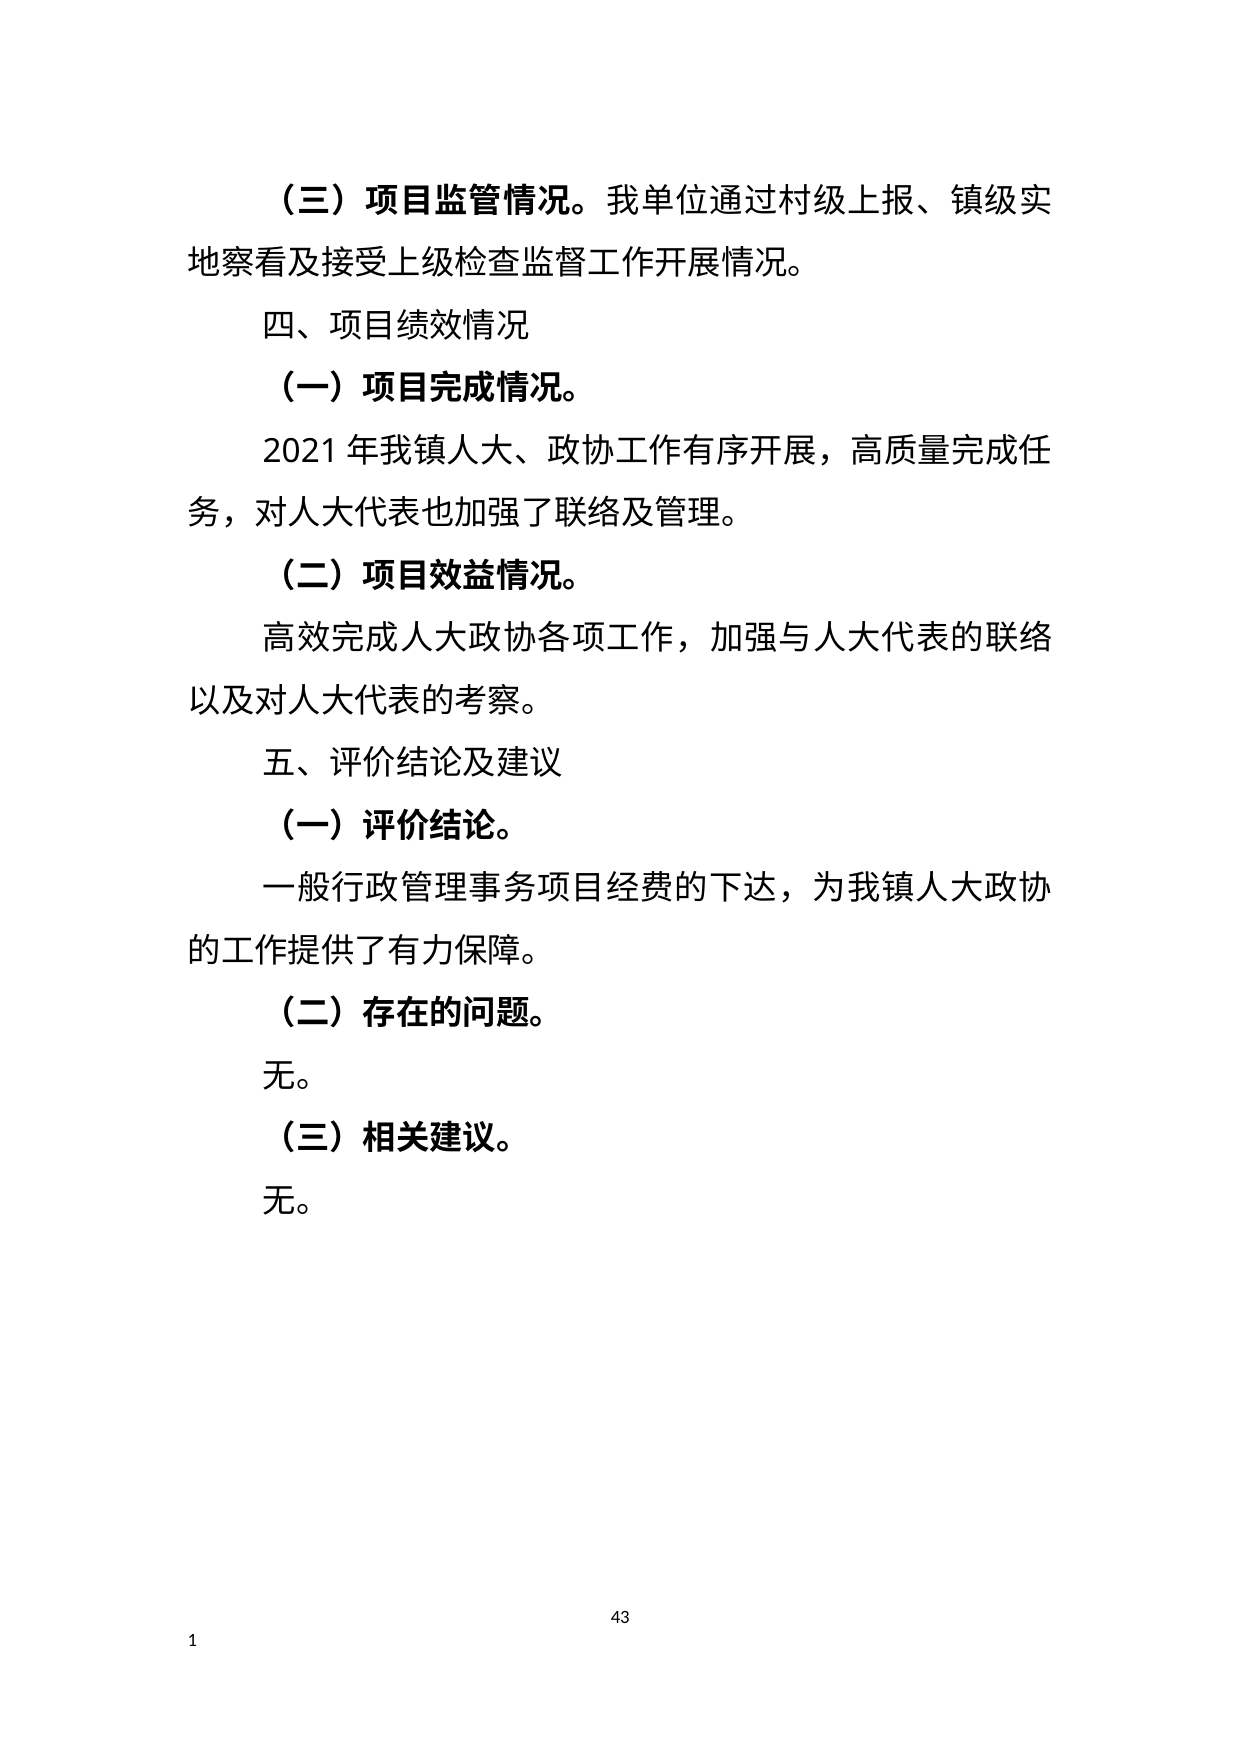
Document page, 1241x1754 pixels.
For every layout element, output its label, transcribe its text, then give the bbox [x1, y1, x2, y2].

text 无。 [187, 1162, 1053, 1224]
text （三）相关建议。 [187, 1099, 1053, 1162]
text （三）项目监管情况。我单位通过村级上报、镇级实地察看及接受上级检查监督工作开展情况。 [187, 162, 1053, 287]
text 2021年我镇人大、政协工作有序开展，高质量完成任务，对人大代表也加强了联络及管理。 [187, 412, 1053, 537]
text 无。 [187, 1037, 1053, 1099]
text （二）项目效益情况。 [187, 537, 1053, 599]
text 一般行政管理事务项目经费的下达，为我镇人大政协的工作提供了有力保障。 [187, 849, 1053, 974]
text 高效完成人大政协各项工作，加强与人大代表的联络以及对人大代表的考察。 [187, 599, 1053, 724]
text （一）项目完成情况。 [187, 349, 1053, 412]
text （二）存在的问题。 [187, 974, 1053, 1037]
text 四、项目绩效情况 [187, 287, 1053, 349]
text 五、评价结论及建议 [187, 724, 1053, 787]
text （一）评价结论。 [187, 787, 1053, 849]
